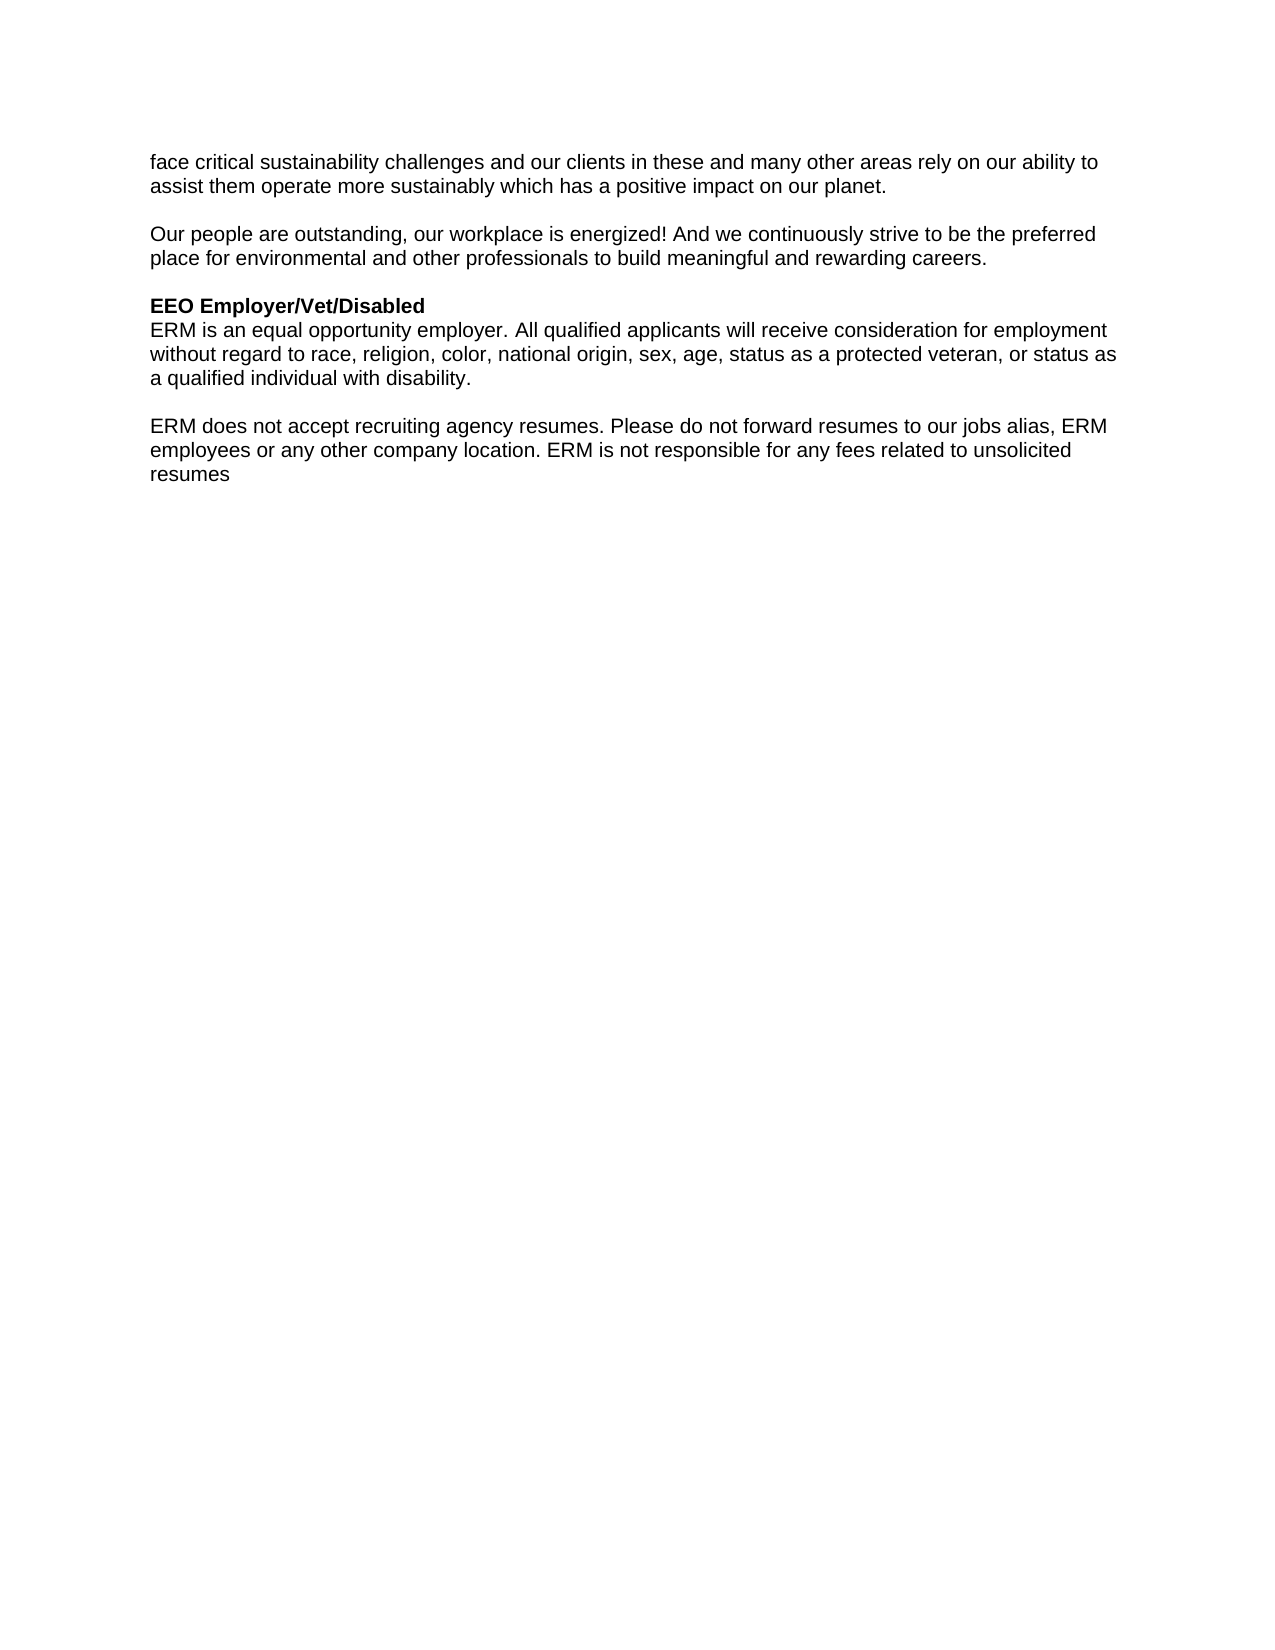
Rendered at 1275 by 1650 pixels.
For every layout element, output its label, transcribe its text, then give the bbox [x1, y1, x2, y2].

text Our people are outstanding, our workplace is energized! And we continuously strive to be the preferred place for environmental and other professionals to build meaningful and rewarding careers. [150, 222, 1125, 270]
text ERM does not accept recruiting agency resumes. Please do not forward resumes to our jobs alias, ERM employees or any other company location. ERM is not responsible for any fees related to unsolicited resumes [150, 413, 1125, 485]
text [150, 150, 1125, 198]
text ERM is an equal opportunity employer. All qualified applicants will receive consideration for employment without regard to race, religion, color, national origin, sex, age, status as a protected veteran, or status as a qualified individual with disability. [150, 318, 1125, 389]
text EEO Employer/Vet/Disabled [150, 294, 1125, 318]
